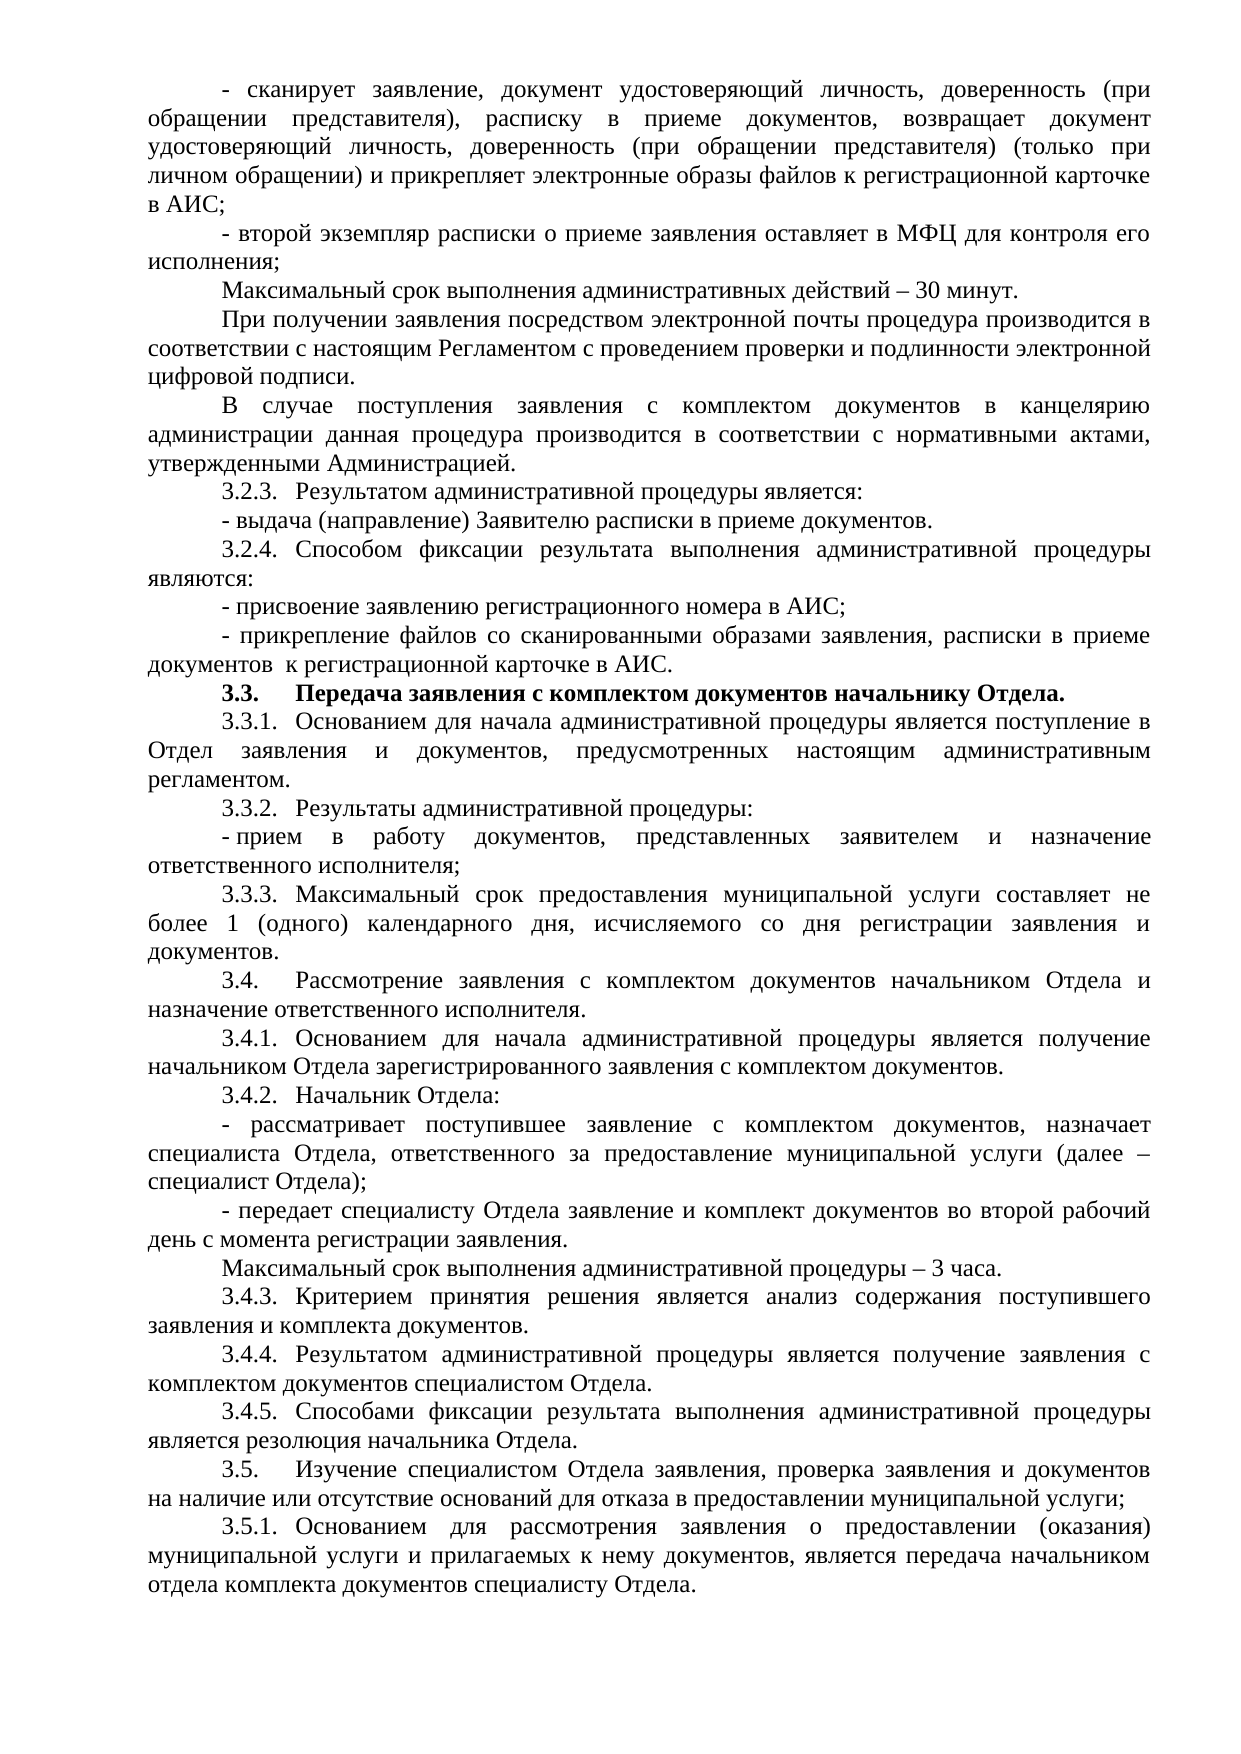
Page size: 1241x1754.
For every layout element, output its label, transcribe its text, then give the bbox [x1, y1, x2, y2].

text - сканирует заявление, документ удостоверяющий личность, доверенность (при обращении представителя), расписку в приеме документов, возвращает документ удостоверяющий личность, доверенность (при обращении представителя) (только при личном обращении) и прикрепляет электронные образы файлов к регистрационной карточке в АИС; [148, 74, 1151, 218]
text - присвоение заявлению регистрационного номера в АИС; [148, 591, 1151, 620]
text - прикрепление файлов со сканированными образами заявления, расписки в приеме документов к регистрационной карточке в АИС. [148, 620, 1151, 678]
text 3.4. Рассмотрение заявления с комплектом документов начальником Отдела и назначение ответственного исполнителя. [148, 965, 1151, 1023]
text - выдача (направление) Заявителю расписки в приеме документов. [148, 505, 1151, 534]
text 3.3.3. Максимальный срок предоставления муниципальной услуги составляет не более 1 (одного) календарного дня, исчисляемого со дня регистрации заявления и документов. [148, 879, 1151, 965]
text При получении заявления посредством электронной почты процедура производится в соответствии с настоящим Регламентом с проведением проверки и подлинности электронной цифровой подписи. [148, 304, 1151, 390]
text Максимальный срок выполнения административных действий – 30 минут. [148, 275, 1151, 304]
text В случае поступления заявления с комплектом документов в канцелярию администрации данная процедура производится в соответствии с нормативными актами, утвержденными Администрацией. [148, 390, 1151, 476]
text 3.3.1. Основанием для начала административной процедуры является поступление в Отдел заявления и документов, предусмотренных настоящим административным регламентом. [148, 706, 1151, 793]
text - второй экземпляр расписки о приеме заявления оставляет в МФЦ для контроля его исполнения; [148, 218, 1151, 275]
text 3.2.4. Способом фиксации результата выполнения административной процедуры являются: [148, 534, 1151, 591]
text 3.5.1. Основанием для рассмотрения заявления о предоставлении (оказания) муниципальной услуги и прилагаемых к нему документов, является передача начальником отдела комплекта документов специалисту Отдела. [148, 1511, 1151, 1598]
text 3.5. Изучение специалистом Отдела заявления, проверка заявления и документов на наличие или отсутствие оснований для отказа в предоставлении муниципальной услуги; [148, 1454, 1151, 1511]
text 3.4.3. Критерием принятия решения является анализ содержания поступившего заявления и комплекта документов. [148, 1281, 1151, 1339]
text 3.4.2. Начальник Отдела: [148, 1080, 1151, 1109]
text 3.3.2. Результаты административной процедуры: [148, 793, 1151, 821]
text 3.2.3. Результатом административной процедуры является: [148, 476, 1151, 505]
text 3.4.5. Способами фиксации результата выполнения административной процедуры является резолюция начальника Отдела. [148, 1396, 1151, 1454]
text - рассматривает поступившее заявление с комплектом документов, назначает специалиста Отдела, ответственного за предоставление муниципальной услуги (далее – специалист Отдела); [148, 1109, 1151, 1195]
text 3.3. Передача заявления с комплектом документов начальнику Отдела. [148, 678, 1151, 706]
text - передает специалисту Отдела заявление и комплект документов во второй рабочий день с момента регистрации заявления. [148, 1195, 1151, 1253]
text 3.4.4. Результатом административной процедуры является получение заявления с комплектом документов специалистом Отдела. [148, 1339, 1151, 1396]
text Максимальный срок выполнения административной процедуры – 3 часа. [148, 1253, 1151, 1281]
text 3.4.1. Основанием для начала административной процедуры является получение начальником Отдела зарегистрированного заявления с комплектом документов. [148, 1023, 1151, 1080]
text - прием в работу документов, представленных заявителем и назначение ответственного исполнителя; [148, 821, 1151, 879]
